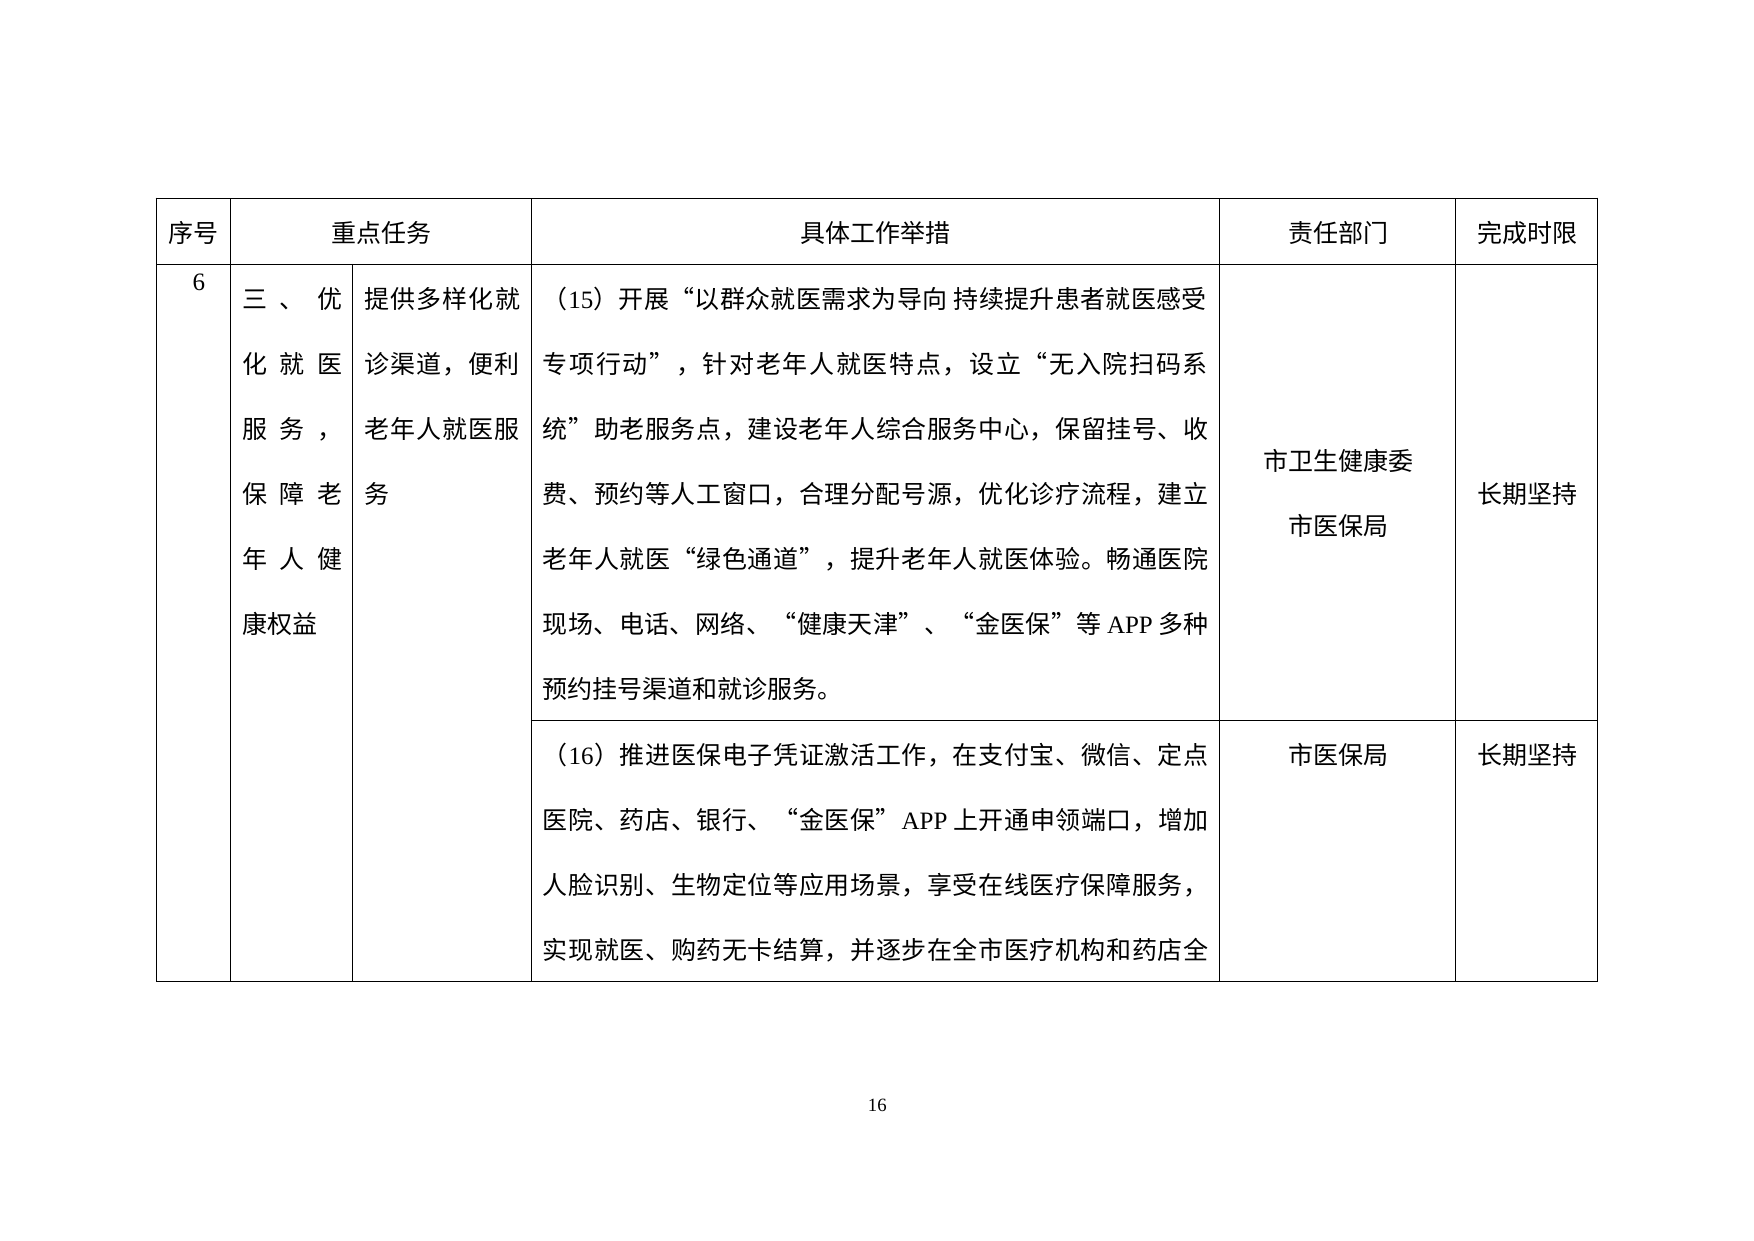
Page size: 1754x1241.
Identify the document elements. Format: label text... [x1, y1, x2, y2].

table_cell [532, 721, 1219, 981]
table_cell （15）开展“以群众就医需求为导向 持续提升患者就医感受专项行动”，针对老年人就医特点，设立“无入院扫码系统”助老服务点，建设老年人综合服务中心，保留挂号、收费、预约等人工窗口，合理分配号源，优化诊疗流程，建立老年人就医“绿色通道”，提升老年人就医体验。畅通医院现场、电话、网络、“健康天津”、“金医保”等APP多种预约挂号渠道和就诊服务。 [532, 265, 1219, 720]
table_header 重点任务 [231, 199, 531, 264]
table_header 具体工作举措 [532, 199, 1219, 264]
table_cell 长期坚持 [1456, 265, 1597, 720]
table_header 序号 [157, 199, 230, 264]
table_cell 长期坚持 [1456, 721, 1597, 981]
table_header 责任部门 [1220, 199, 1455, 264]
table_cell 三、优化就医服务，保障老年人健康权益 [231, 265, 352, 981]
table_cell 市卫生健康委 市医保局 [1220, 265, 1455, 720]
table_cell 提供多样化就诊渠道，便利老年人就医服务 [353, 265, 531, 981]
table_cell 6 [157, 265, 230, 981]
table_header 完成时限 [1456, 199, 1597, 264]
table_cell 市医保局 [1220, 721, 1455, 981]
